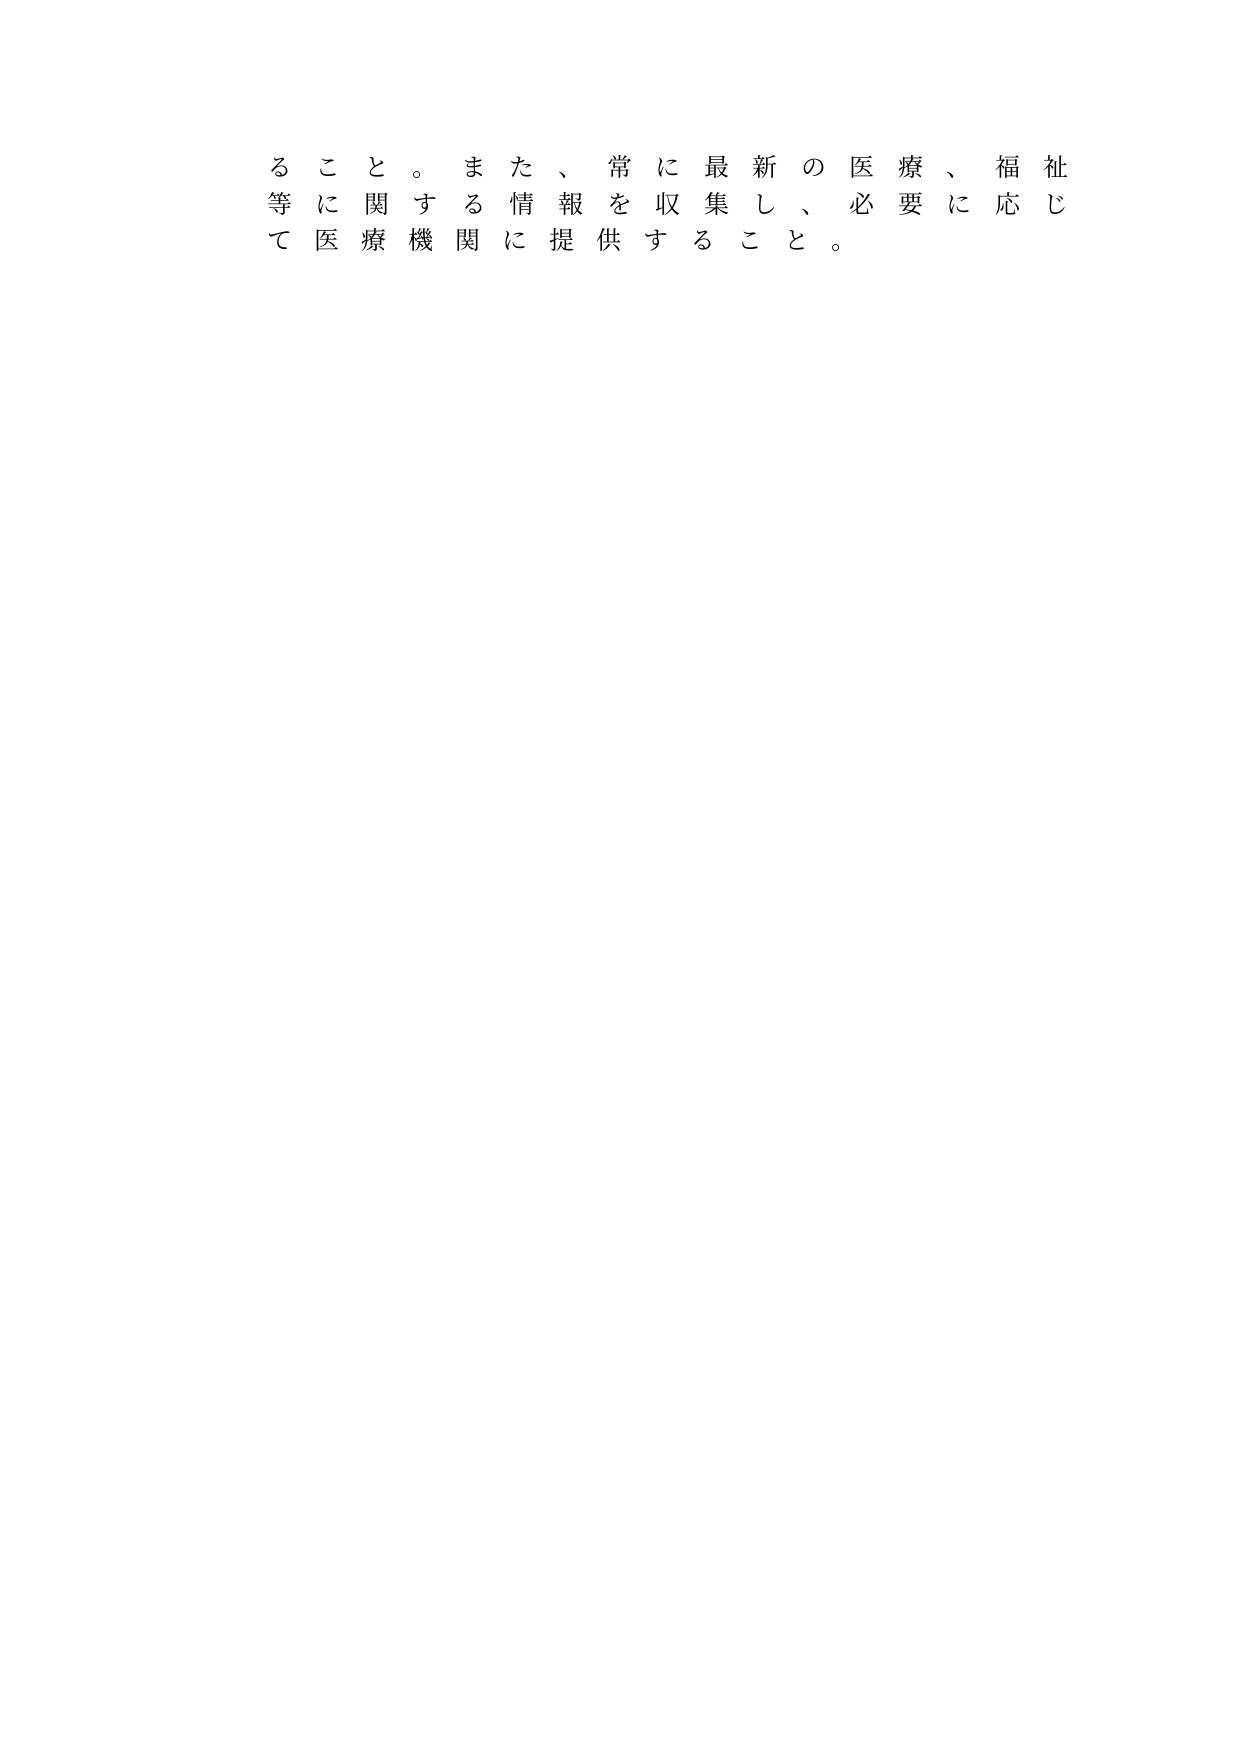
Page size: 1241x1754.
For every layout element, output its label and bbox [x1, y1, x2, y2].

text [223, 148, 1091, 257]
